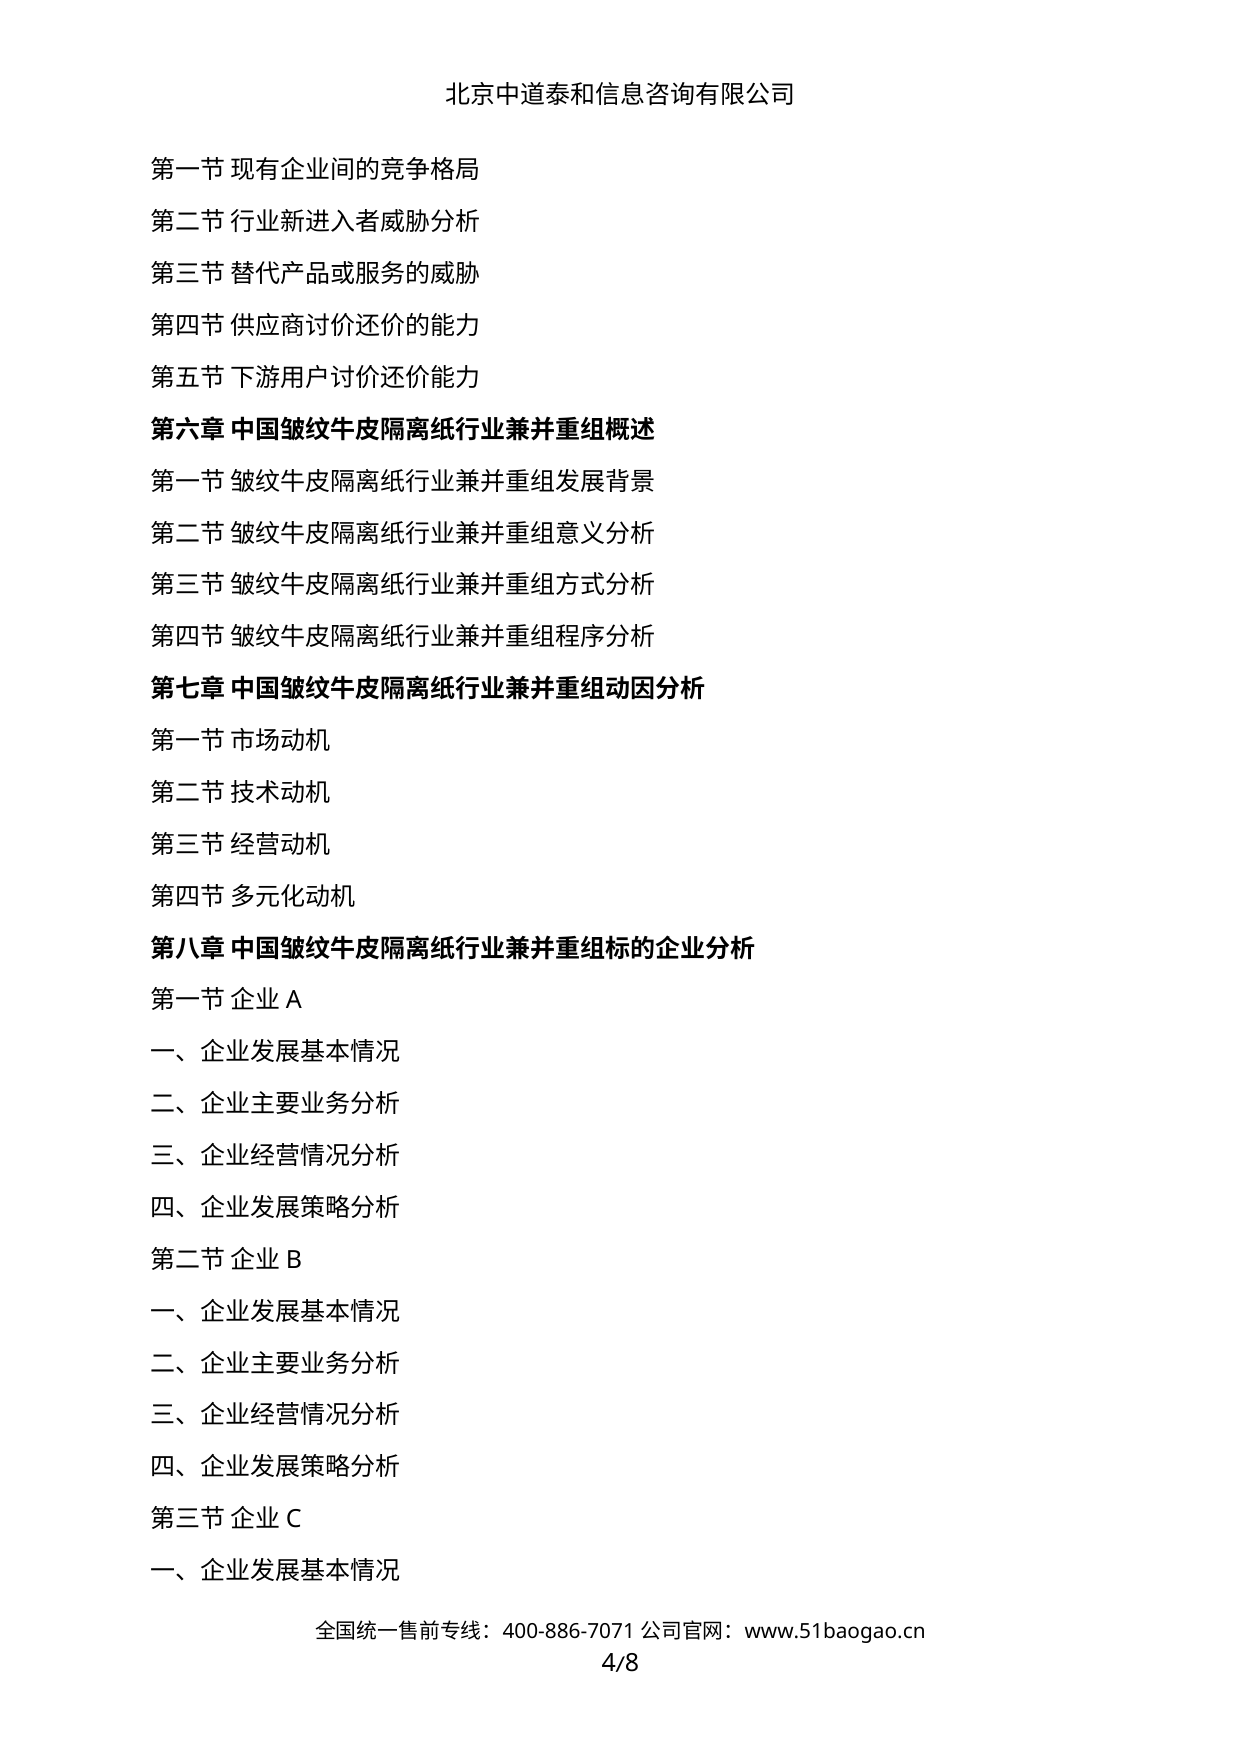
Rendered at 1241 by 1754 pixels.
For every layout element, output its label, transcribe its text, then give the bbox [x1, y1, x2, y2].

text 三、企业经营情况分析 [150, 1395, 1090, 1431]
text 四、企业发展策略分析 [150, 1447, 1090, 1483]
text 第三节 企业C [150, 1499, 1090, 1535]
text 三、企业经营情况分析 [150, 1136, 1090, 1172]
text 第八章 中国皱纹牛皮隔离纸行业兼并重组标的企业分析 [150, 928, 1090, 964]
text 一、企业发展基本情况 [150, 1291, 1090, 1327]
text 第四节 多元化动机 [150, 876, 1090, 912]
text 第一节 企业A [150, 980, 1090, 1016]
text 第三节 经营动机 [150, 824, 1090, 861]
text 第二节 企业B [150, 1239, 1090, 1276]
text 第四节 供应商讨价还价的能力 [150, 306, 1090, 342]
text 第一节 皱纹牛皮隔离纸行业兼并重组发展背景 [150, 461, 1090, 497]
text 第二节 皱纹牛皮隔离纸行业兼并重组意义分析 [150, 513, 1090, 549]
text 第五节 下游用户讨价还价能力 [150, 357, 1090, 394]
text 四、企业发展策略分析 [150, 1187, 1090, 1224]
text 第二节 技术动机 [150, 772, 1090, 809]
text 第三节 皱纹牛皮隔离纸行业兼并重组方式分析 [150, 565, 1090, 601]
text 第四节 皱纹牛皮隔离纸行业兼并重组程序分析 [150, 617, 1090, 653]
text 二、企业主要业务分析 [150, 1084, 1090, 1120]
text 第六章 中国皱纹牛皮隔离纸行业兼并重组概述 [150, 409, 1090, 446]
text 一、企业发展基本情况 [150, 1032, 1090, 1068]
text 第二节 行业新进入者威胁分析 [150, 202, 1090, 238]
text 第七章 中国皱纹牛皮隔离纸行业兼并重组动因分析 [150, 669, 1090, 705]
text 二、企业主要业务分析 [150, 1343, 1090, 1379]
text 第一节 市场动机 [150, 721, 1090, 757]
text 第一节 现有企业间的竞争格局 [150, 150, 1090, 186]
text 第三节 替代产品或服务的威胁 [150, 254, 1090, 290]
text 一、企业发展基本情况 [150, 1551, 1090, 1587]
